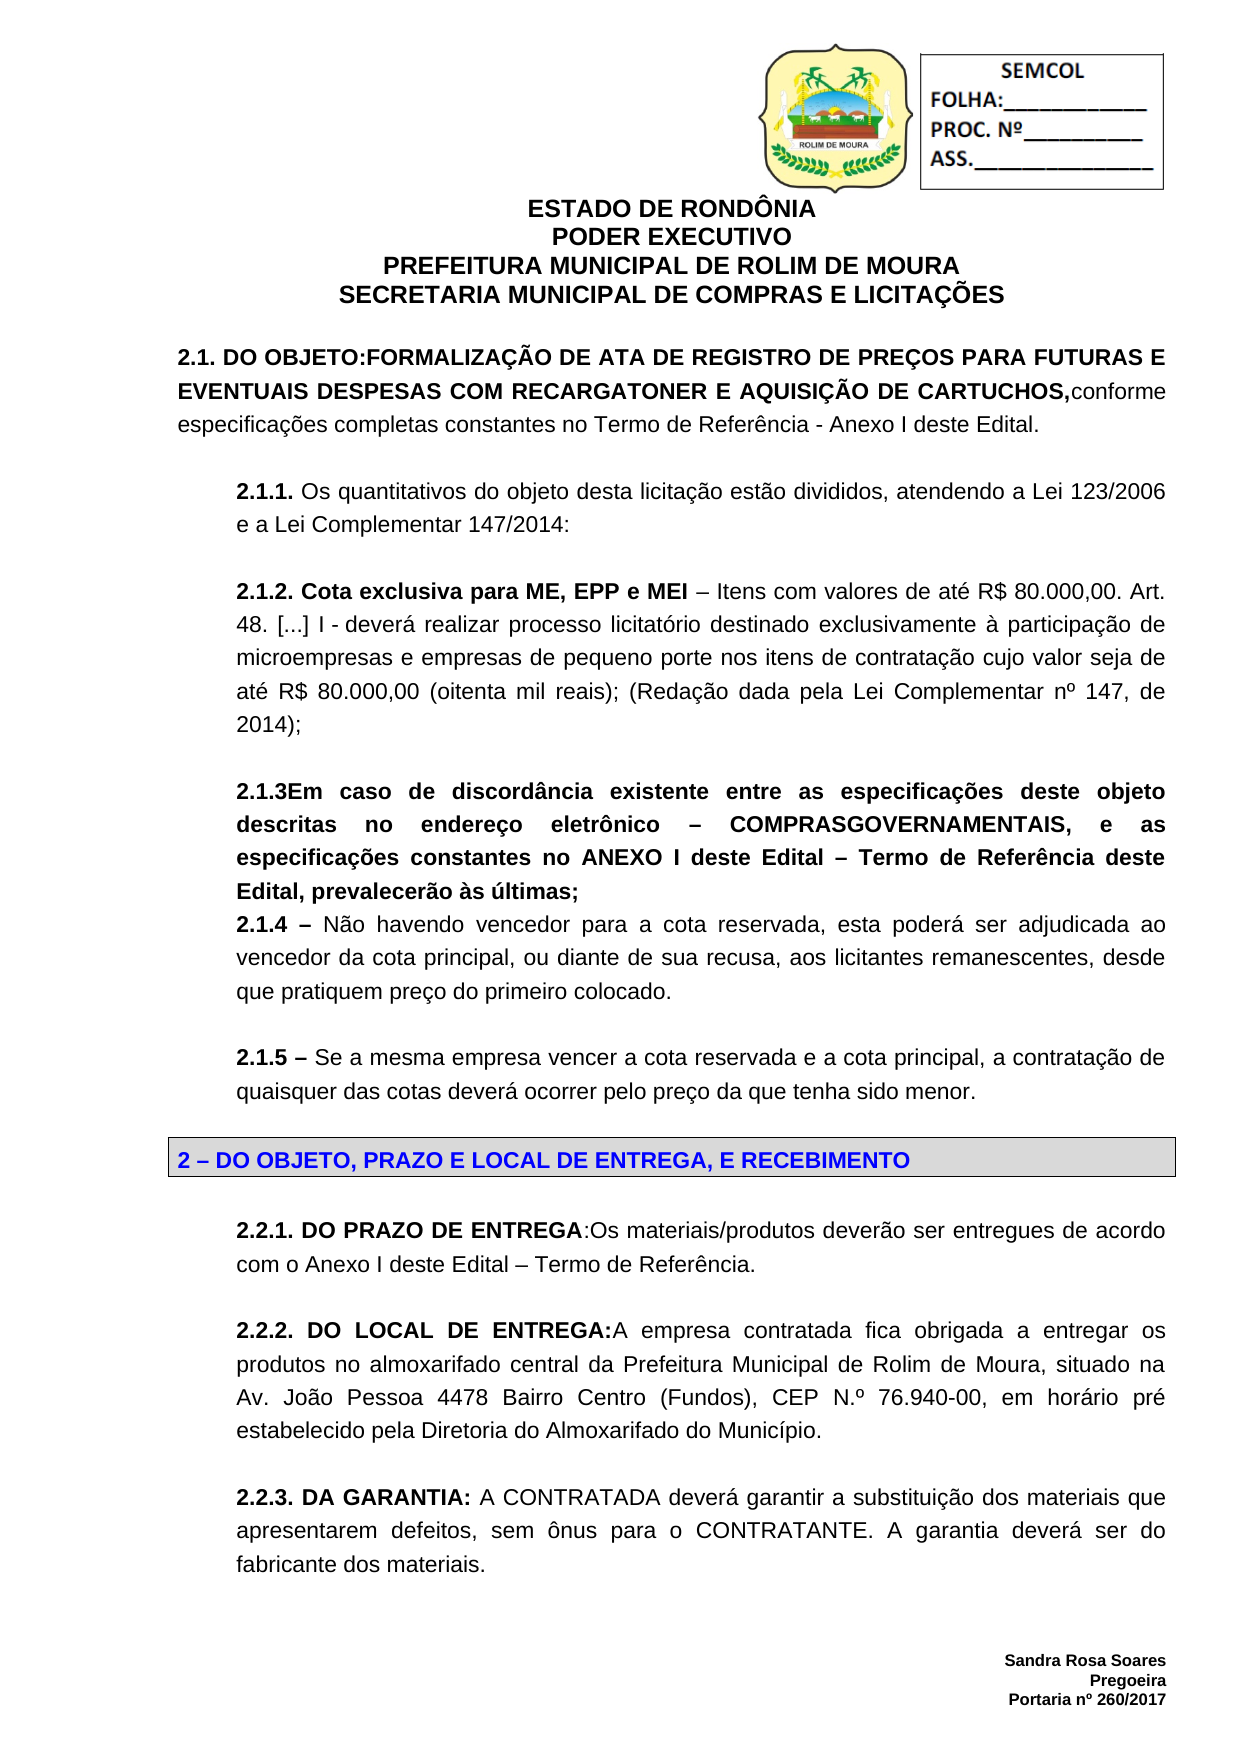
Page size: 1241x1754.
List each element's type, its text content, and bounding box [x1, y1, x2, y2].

text 2.2.2. DO LOCAL DE ENTREGA:A empresa contratada fica obrigada a entregar os produtos no almoxarifado central da Prefeitura Municipal de Rolim de Moura, situado na Av. João Pessoa 4478 Bairro Centro (Fundos), CEP N.º 76.940-00, em horário pré estabelecido pela Diretoria do Almoxarifado do Município. [236, 1310, 1166, 1443]
text 2.1.4 – Não havendo vencedor para a cota reservada, esta poderá ser adjudicada ao vencedor da cota principal, ou diante de sua recusa, aos licitantes remanescentes, desde que pratiquem preço do primeiro colocado. [236, 904, 1166, 1004]
text 2.1.3Em caso de discordância existente entre as especificações deste objeto descritas no endereço eletrônico – COMPRASGOVERNAMENTAIS, e as especificações constantes no ANEXO I deste Edital – Termo de Referência deste Edital, prevalecerão às últimas; [236, 771, 1166, 904]
text 2.2.3. DA GARANTIA: A CONTRATADA deverá garantir a substituição dos materiais que apresentarem defeitos, sem ônus para o CONTRATANTE. A garantia deverá ser do fabricante dos materiais. [236, 1477, 1166, 1577]
text 2.2.1. DO PRAZO DE ENTREGA:Os materiais/produtos deverão ser entregues de acordo com o Anexo I deste Edital – Termo de Referência. [236, 1210, 1166, 1277]
text 2 – DO OBJETO, PRAZO E LOCAL DE ENTREGA, E RECEBIMENTO [169, 1138, 1175, 1176]
text 2.1. DO OBJETO:FORMALIZAÇÃO DE ATA DE REGISTRO DE PREÇOS PARA FUTURAS E EVENTUAIS DESPESAS COM RECARGATONER E AQUISIÇÃO DE CARTUCHOS,conforme especificações completas constantes no Termo de Referência - Anexo I deste Edital. [177, 337, 1166, 437]
text 2.1.1. Os quantitativos do objeto desta licitação estão divididos, atendendo a Lei 123/2006 e a Lei Complementar 147/2014: [236, 471, 1166, 537]
text 2.1.5 – Se a mesma empresa vencer a cota reservada e a cota principal, a contratação de quaisquer das cotas deverá ocorrer pelo preço da que tenha sido menor. [236, 1037, 1166, 1104]
text 2.1.2. Cota exclusiva para ME, EPP e MEI – Itens com valores de até R$ 80.000,00. Art. 48. [...] I - deverá realizar processo licitatório destinado exclusivamente à participação de microempresas e empresas de pequeno porte nos itens de contratação cujo valor seja de até R$ 80.000,00 (oitenta mil reais); (Redação dada pela Lei Complementar nº 147, de 2014); [236, 571, 1166, 737]
picture [757, 43, 914, 194]
